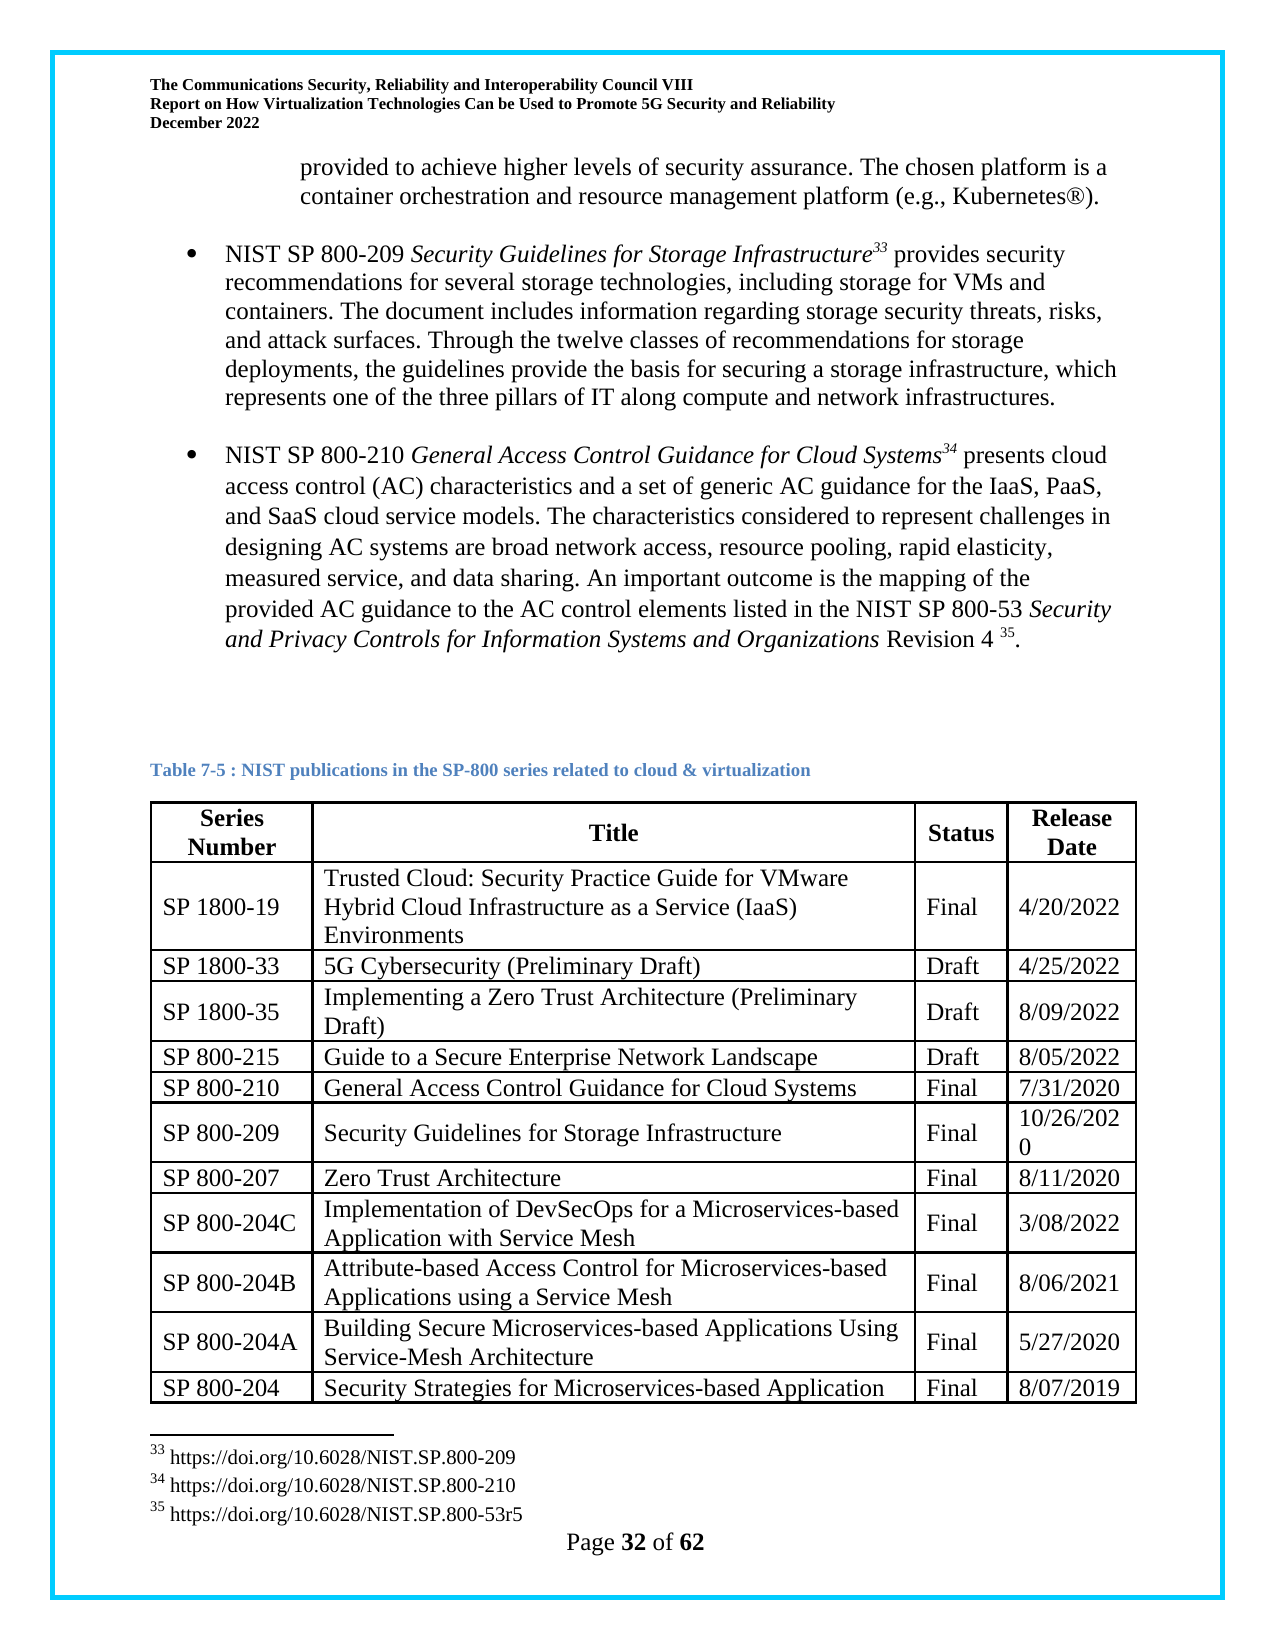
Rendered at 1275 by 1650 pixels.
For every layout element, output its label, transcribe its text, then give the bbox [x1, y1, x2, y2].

table_cell Final [916, 1073, 1006, 1101]
table_cell Final [916, 1104, 1006, 1161]
table_header Title [314, 804, 914, 861]
table_cell Draft [916, 982, 1006, 1040]
table_cell Zero Trust Architecture [314, 1163, 914, 1192]
table_cell 10/26/2020 [1009, 1104, 1135, 1161]
table_cell SP 800-204A [152, 1313, 311, 1371]
table_cell Final [916, 1373, 1006, 1401]
table_cell Final [916, 1254, 1006, 1311]
table_cell 8/09/2022 [1009, 982, 1135, 1040]
table_cell SP 800-209 [152, 1104, 311, 1161]
table_cell Security Guidelines for Storage Infrastructure [314, 1104, 914, 1161]
table_cell Draft [916, 951, 1006, 980]
table_cell 4/20/2022 [1009, 863, 1135, 949]
table_cell SP 800-204C [152, 1194, 311, 1251]
table_cell Guide to a Secure Enterprise Network Landscape [314, 1042, 914, 1071]
table_cell Implementation of DevSecOps for a Microservices-based Application with Service Mesh [314, 1194, 914, 1251]
table_cell SP 800-204B [152, 1254, 311, 1311]
table_cell SP 800-207 [152, 1163, 311, 1192]
table_cell Final [916, 1163, 1006, 1192]
table_cell Final [916, 1194, 1006, 1251]
table_cell 7/31/2020 [1009, 1073, 1135, 1101]
table_cell 5/27/2020 [1009, 1313, 1135, 1371]
table_cell SP 800-215 [152, 1042, 311, 1071]
list NIST SP 800-210 General Access Control Guidance for Cloud Systems presents cloud access control (AC) characteristics and a set of generic AC guidance for the IaaS, PaaS, and SaaS cloud service models. The characteristics considered to represent challenges in designing AC systems are broad network access, resource pooling, rapid elasticity, measured service, and data sharing. An important outcome is the mapping of the provided AC guidance to the AC control elements listed in the NIST SP 800-53 Security and Privacy Controls for Information Systems and Organizations Revision 4 . [187, 440, 1121, 653]
table_cell SP 800-204 [152, 1373, 311, 1401]
table_cell 8/11/2020 [1009, 1163, 1135, 1192]
table_cell 4/25/2022 [1009, 951, 1135, 980]
table_header Status [916, 804, 1006, 861]
table_cell SP 1800-33 [152, 951, 311, 980]
table_header Release Date [1009, 804, 1135, 861]
table_cell SP 800-210 [152, 1073, 311, 1101]
table_cell Draft [916, 1042, 1006, 1071]
table_header Series Number [152, 804, 311, 861]
table_cell 3/08/2022 [1009, 1194, 1135, 1251]
list NIST SP 800-209 Security Guidelines for Storage Infrastructure provides security recommendations for several storage technologies, including storage for VMs and containers. The document includes information regarding storage security threats, risks, and attack surfaces. Through the twelve classes of recommendations for storage deployments, the guidelines provide the basis for securing a storage infrastructure, which represents one of the three pillars of IT along compute and network infrastructures. [187, 239, 1121, 411]
table_cell Trusted Cloud: Security Practice Guide for VMware Hybrid Cloud Infrastructure as a Service (IaaS) Environments [314, 863, 914, 949]
table_cell General Access Control Guidance for Cloud Systems [314, 1073, 914, 1101]
table_cell 8/07/2019 [1009, 1373, 1135, 1401]
table_cell Final [916, 1313, 1006, 1371]
table_cell Building Secure Microservices-based Applications Using Service-Mesh Architecture [314, 1313, 914, 1371]
table_cell 5G Cybersecurity (Preliminary Draft) [314, 951, 914, 980]
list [262, 152, 1121, 210]
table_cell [314, 1373, 914, 1401]
table_cell Final [916, 863, 1006, 949]
table_cell Implementing a Zero Trust Architecture (Preliminary Draft) [314, 982, 914, 1040]
table_cell Attribute-based Access Control for Microservices-based Applications using a Service Mesh [314, 1254, 914, 1311]
table_cell SP 1800-35 [152, 982, 311, 1040]
table_cell 8/06/2021 [1009, 1254, 1135, 1311]
table_cell 8/05/2022 [1009, 1042, 1135, 1071]
table_cell SP 1800-19 [152, 863, 311, 949]
